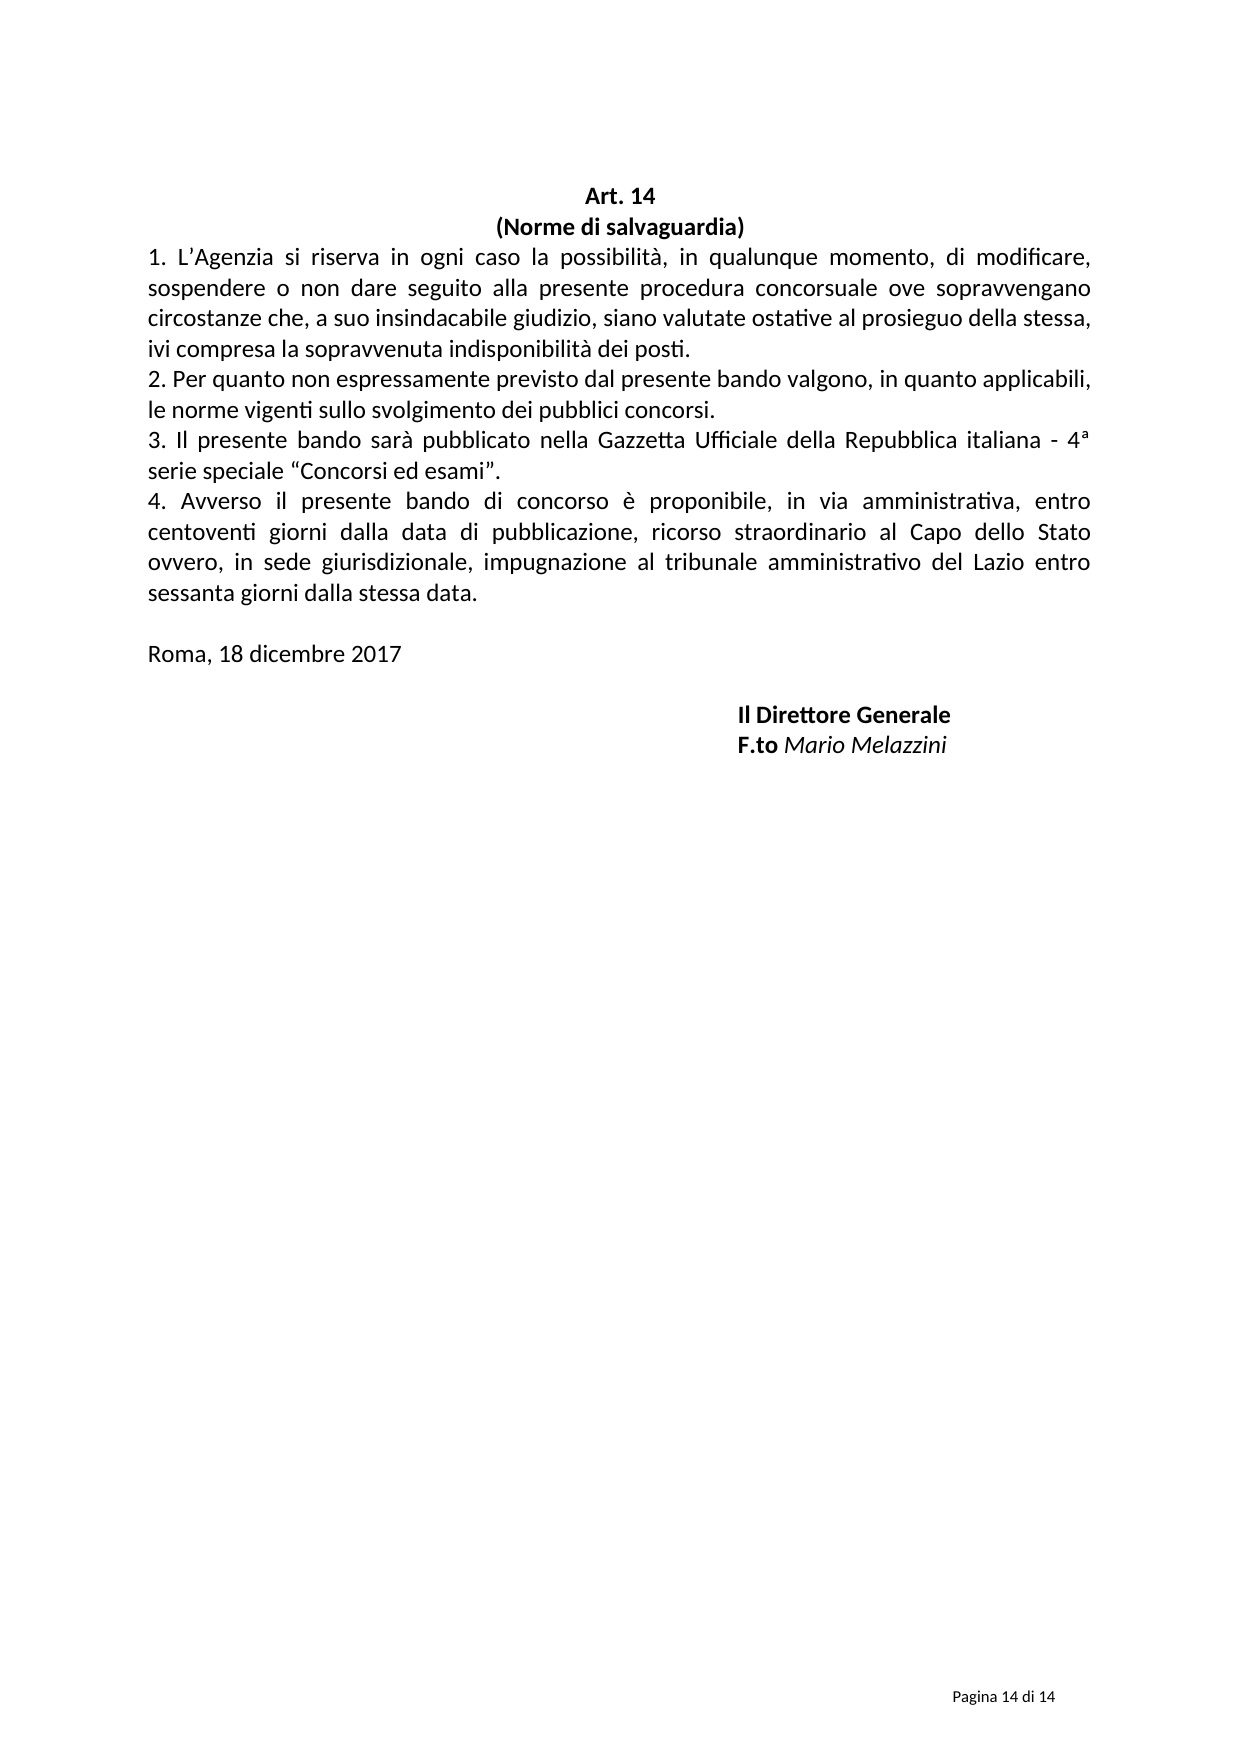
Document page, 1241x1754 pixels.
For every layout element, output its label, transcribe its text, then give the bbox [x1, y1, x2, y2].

text Roma, 18 dicembre 2017 [148, 638, 1092, 668]
text Il Direttore Generale [664, 699, 1092, 729]
text F.to Mario Melazzini [664, 729, 1092, 760]
text 1. L’Agenzia si riserva in ogni caso la possibilità, in qualunque momento, di modificare, sospendere o non dare seguito alla presente procedura concorsuale ove sopravvengano circostanze che, a suo insindacabile giudizio, siano valutate ostative al prosieguo della stessa, ivi compresa la sopravvenuta indisponibilità dei posti. [148, 241, 1092, 363]
text 4. Avverso il presente bando di concorso è proponibile, in via amministrativa, entro centoventi giorni dalla data di pubblicazione, ricorso straordinario al Capo dello Stato ovvero, in sede giurisdizionale, impugnazione al tribunale amministrativo del Lazio entro sessanta giorni dalla stessa data. [148, 485, 1092, 607]
text (Norme di salvaguardia) [148, 211, 1092, 241]
text 2. Per quanto non espressamente previsto dal presente bando valgono, in quanto applicabili, le norme vigenti sullo svolgimento dei pubblici concorsi. [148, 363, 1092, 424]
text 3. Il presente bando sarà pubblicato nella Gazzetta Ufficiale della Repubblica italiana - 4ª serie speciale “Concorsi ed esami”. [148, 424, 1092, 485]
text Art. 14 [148, 180, 1092, 211]
